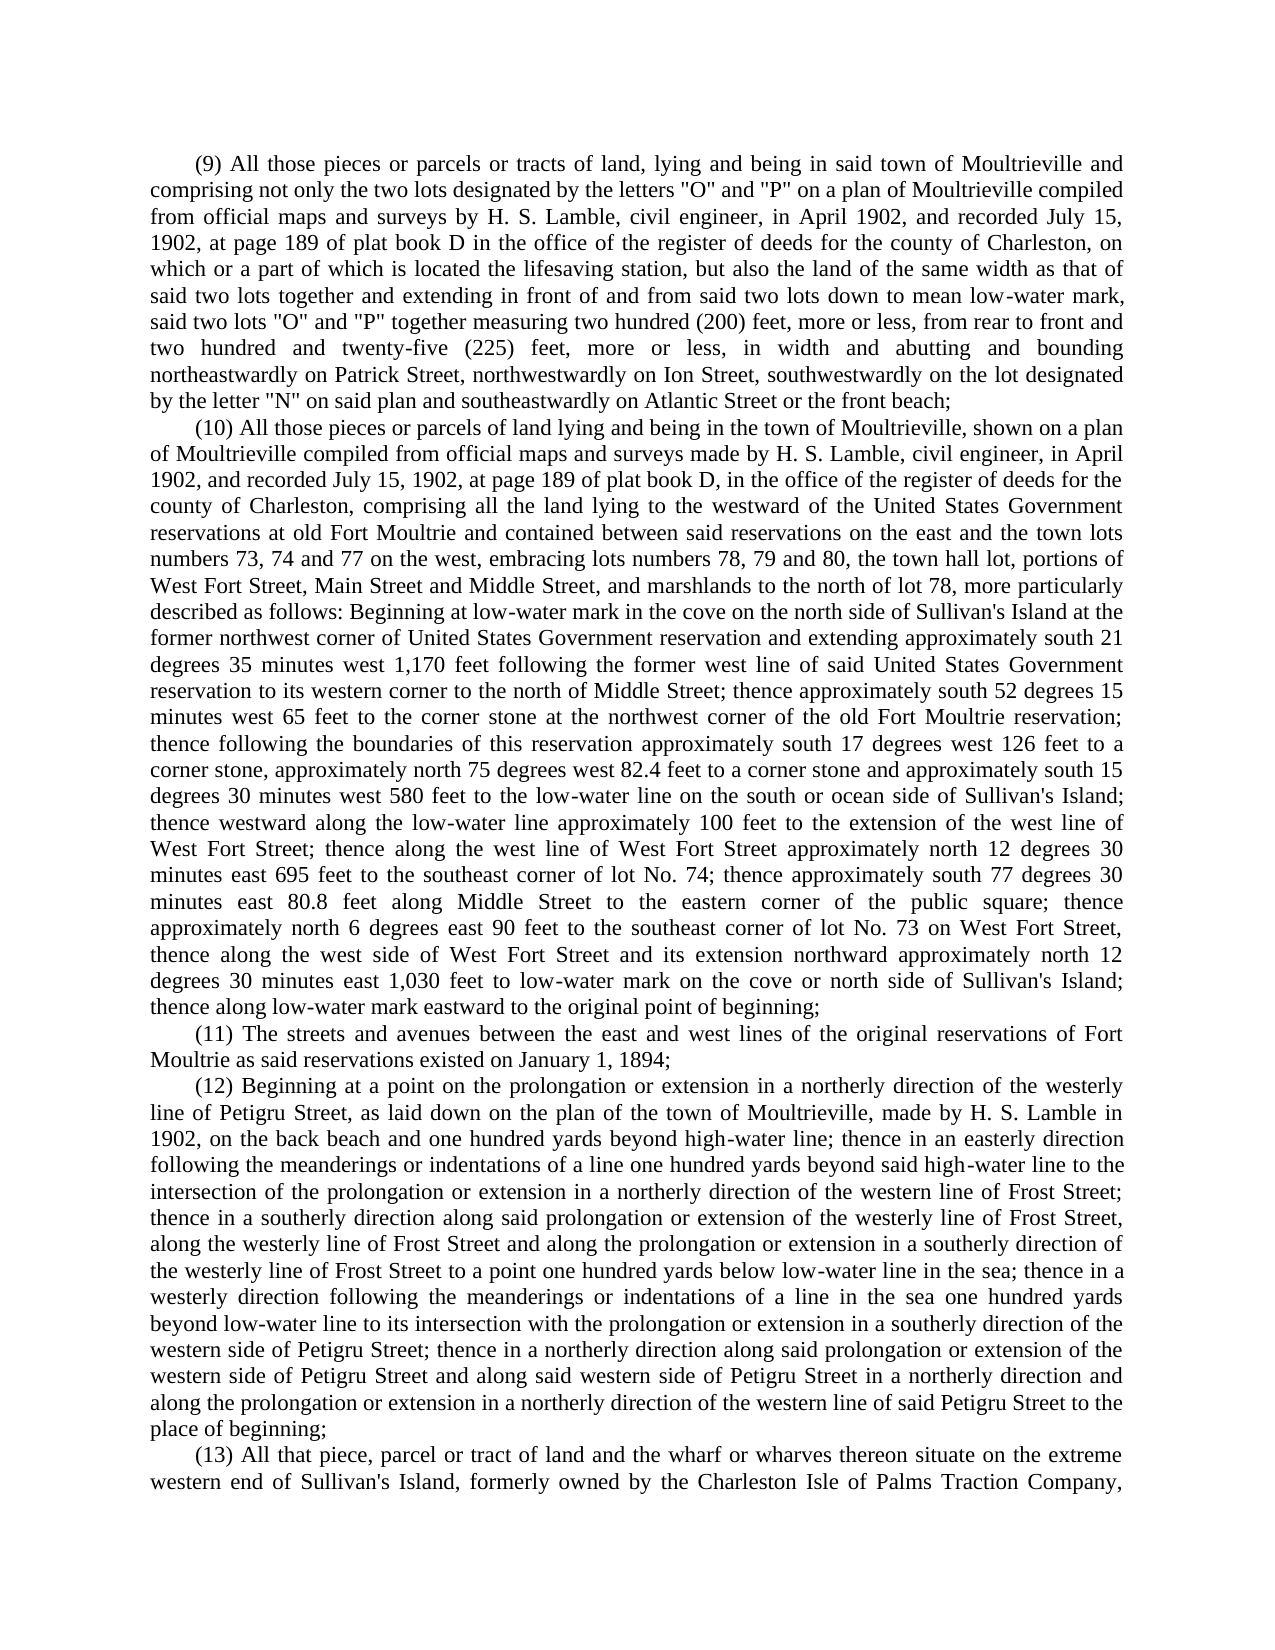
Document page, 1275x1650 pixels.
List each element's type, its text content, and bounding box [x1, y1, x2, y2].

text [150, 1441, 1125, 1494]
text (10) All those pieces or parcels of land lying and being in the town of Moultrieville, shown on a plan of Moultrieville compiled from official maps and surveys made by H. S. Lamble, civil engineer, in April 1902, and recorded July 15, 1902, at page 189 of plat book D, in the office of the register of deeds for the county of Charleston, comprising all the land lying to the westward of the United States Government reservations at old Fort Moultrie and contained between said reservations on the east and the town lots numbers 73, 74 and 77 on the west, embracing lots numbers 78, 79 and 80, the town hall lot, portions of West Fort Street, Main Street and Middle Street, and marshlands to the north of lot 78, more particularly described as follows: Beginning at low-water mark in the cove on the north side of Sullivan's Island at the former northwest corner of United States Government reservation and extending approximately south 21 degrees 35 minutes west 1,170 feet following the former west line of said United States Government reservation to its western corner to the north of Middle Street; thence approximately south 52 degrees 15 minutes west 65 feet to the corner stone at the northwest corner of the old Fort Moultrie reservation; thence following the boundaries of this reservation approximately south 17 degrees west 126 feet to a corner stone, approximately north 75 degrees west 82.4 feet to a corner stone and approximately south 15 degrees 30 minutes west 580 feet to the low-water line on the south or ocean side of Sullivan's Island; thence westward along the low-water line approximately 100 feet to the extension of the west line of West Fort Street; thence along the west line of West Fort Street approximately north 12 degrees 30 minutes east 695 feet to the southeast corner of lot No. 74; thence approximately south 77 degrees 30 minutes east 80.8 feet along Middle Street to the eastern corner of the public square; thence approximately north 6 degrees east 90 feet to the southeast corner of lot No. 73 on West Fort Street, thence along the west side of West Fort Street and its extension northward approximately north 12 degrees 30 minutes east 1,030 feet to low-water mark on the cove or north side of Sullivan's Island; thence along low-water mark eastward to the original point of beginning; [150, 413, 1125, 1020]
text (9) All those pieces or parcels or tracts of land, lying and being in said town of Moultrieville and comprising not only the two lots designated by the letters "O" and "P" on a plan of Moultrieville compiled from official maps and surveys by H. S. Lamble, civil engineer, in April 1902, and recorded July 15, 1902, at page 189 of plat book D in the office of the register of deeds for the county of Charleston, on which or a part of which is located the lifesaving station, but also the land of the same width as that of said two lots together and extending in front of and from said two lots down to mean low-water mark, said two lots "O" and "P" together measuring two hundred (200) feet, more or less, from rear to front and two hundred and twenty-five (225) feet, more or less, in width and abutting and bounding northeastwardly on Patrick Street, northwestwardly on Ion Street, southwestwardly on the lot designated by the letter "N" on said plan and southeastwardly on Atlantic Street or the front beach; [150, 150, 1125, 413]
text (12) Beginning at a point on the prolongation or extension in a northerly direction of the westerly line of Petigru Street, as laid down on the plan of the town of Moultrieville, made by H. S. Lamble in 1902, on the back beach and one hundred yards beyond high-water line; thence in an easterly direction following the meanderings or indentations of a line one hundred yards beyond said high-water line to the intersection of the prolongation or extension in a northerly direction of the western line of Frost Street; thence in a southerly direction along said prolongation or extension of the westerly line of Frost Street, along the westerly line of Frost Street and along the prolongation or extension in a southerly direction of the westerly line of Frost Street to a point one hundred yards below low-water line in the sea; thence in a westerly direction following the meanderings or indentations of a line in the sea one hundred yards beyond low-water line to its intersection with the prolongation or extension in a southerly direction of the western side of Petigru Street; thence in a northerly direction along said prolongation or extension of the western side of Petigru Street and along said western side of Petigru Street in a northerly direction and along the prolongation or extension in a northerly direction of the western line of said Petigru Street to the place of beginning; [150, 1072, 1125, 1441]
text (11) The streets and avenues between the east and west lines of the original reservations of Fort Moultrie as said reservations existed on January 1, 1894; [150, 1020, 1125, 1072]
